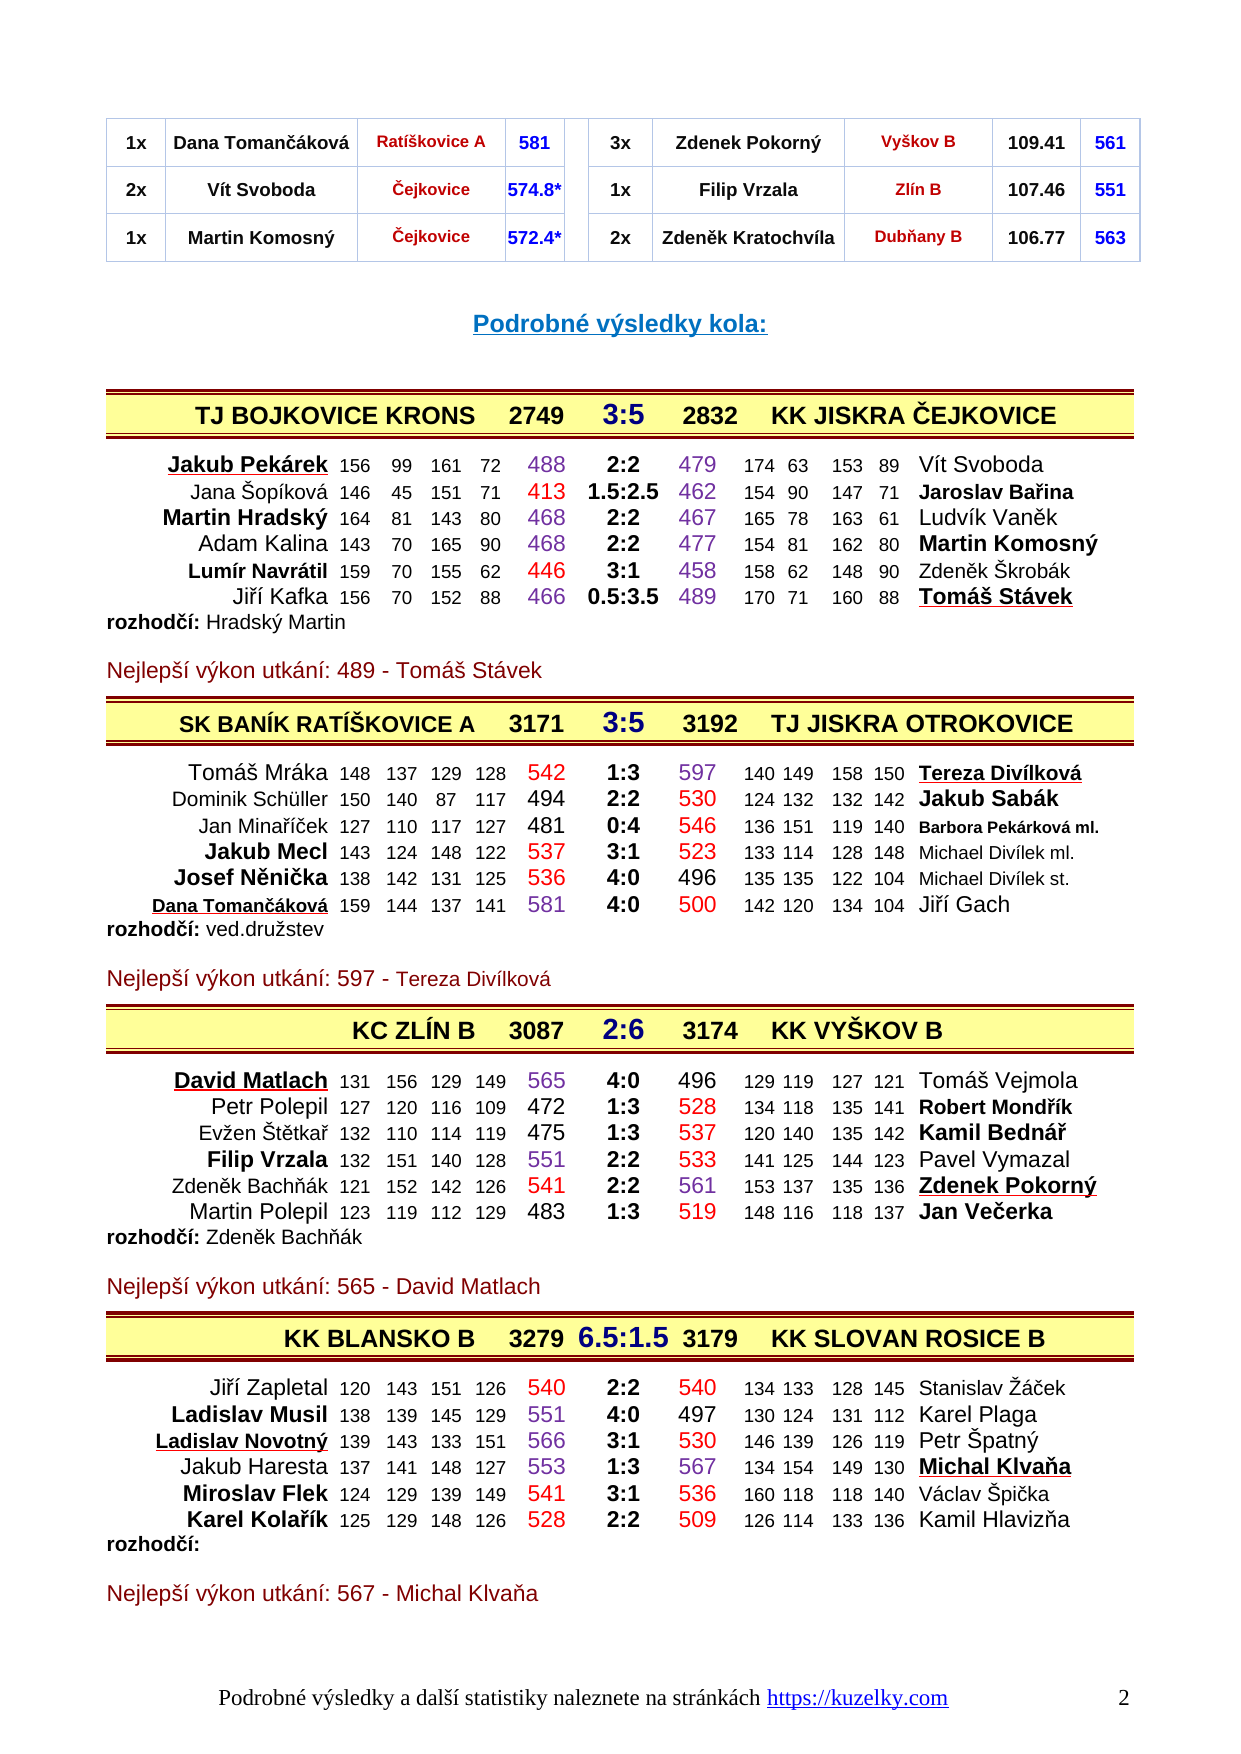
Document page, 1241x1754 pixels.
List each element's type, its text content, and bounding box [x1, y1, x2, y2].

table_cell Dubňany B [845, 214, 992, 261]
text Nejlepší výkon utkání: 567 - Michal Klvaňa [106, 1580, 1134, 1607]
table_cell Ratíškovice A [358, 119, 505, 166]
text Josef Něnička 138 142 131 125 536 4:0 496 135 135 122 104 Michael Divílek st. [106, 864, 1134, 891]
text rozhodčí: [106, 1532, 1134, 1556]
text Dominik Schüller 150 140 87 117 494 2:2 530 124 132 132 142 Jakub Sabák [106, 785, 1134, 812]
text Jiří Kafka 156 70 152 88 466 0.5:3.5 489 170 71 160 88 Tomáš Stávek [106, 583, 1134, 609]
text KK Blansko B 3279 6.5:1.5 3179 KK Slovan Rosice B [106, 1318, 1134, 1355]
table_cell 3x [589, 119, 652, 166]
text rozhodčí: Hradský Martin [106, 609, 1134, 633]
table_cell Dana Tomančáková [166, 119, 357, 166]
table_cell Filip Vrzala [653, 167, 844, 213]
table_cell 107.46 [993, 167, 1080, 213]
text rozhodčí: Zdeněk Bachňák [106, 1225, 1134, 1249]
text Adam Kalina 143 70 165 90 468 2:2 477 154 81 162 80 Martin Komosný [106, 530, 1134, 557]
text Zdeněk Bachňák 121 152 142 126 541 2:2 561 153 137 135 136 Zdenek Pokorný [106, 1172, 1134, 1198]
text Jiří Zapletal 120 143 151 126 540 2:2 540 134 133 128 145 Stanislav Žáček [106, 1374, 1134, 1401]
table_cell 563 [1081, 214, 1139, 261]
text David Matlach 131 156 129 149 565 4:0 496 129 119 127 121 Tomáš Vejmola [106, 1067, 1134, 1093]
text Martin Polepil 123 119 112 129 483 1:3 519 148 116 118 137 Jan Večerka [106, 1198, 1134, 1225]
table_cell Čejkovice [358, 214, 505, 261]
table_cell 574.8* [506, 167, 564, 213]
text Miroslav Flek 124 129 139 149 541 3:1 536 160 118 118 140 Václav Špička [106, 1479, 1134, 1506]
table_cell 1x [589, 167, 652, 213]
text Lumír Navrátil 159 70 155 62 446 3:1 458 158 62 148 90 Zdeněk Škrobák [106, 557, 1134, 583]
text SK Baník Ratíškovice A 3171 3:5 3192 TJ Jiskra Otrokovice [106, 703, 1134, 740]
table_cell 2x [107, 167, 165, 213]
text Petr Polepil 127 120 116 109 472 1:3 528 134 118 135 141 Robert Mondřík [106, 1093, 1134, 1119]
text Dana Tomančáková 159 144 137 141 581 4:0 500 142 120 134 104 Jiří Gach [106, 891, 1134, 917]
text Jakub Pekárek 156 99 161 72 488 2:2 479 174 63 153 89 Vít Svoboda [106, 451, 1134, 478]
text KC Zlín B 3087 2:6 3174 KK Vyškov B [106, 1010, 1134, 1048]
text Jakub Haresta 137 141 148 127 553 1:3 567 134 154 149 130 Michal Klvaňa [106, 1453, 1134, 1479]
table_cell Vyškov B [845, 119, 992, 166]
table_cell Zlín B [845, 167, 992, 213]
table_cell 1x [107, 214, 165, 261]
text Nejlepší výkon utkání: 597 - Tereza Divílková [106, 965, 1134, 991]
text Ladislav Musil 138 139 145 129 551 4:0 497 130 124 131 112 Karel Plaga [106, 1401, 1134, 1427]
table_cell 106.77 [993, 214, 1080, 261]
table_cell 572.4* [506, 214, 564, 261]
text Evžen Štětkař 132 110 114 119 475 1:3 537 120 140 135 142 Kamil Bednář [106, 1119, 1134, 1146]
text Filip Vrzala 132 151 140 128 551 2:2 533 141 125 144 123 Pavel Vymazal [106, 1146, 1134, 1172]
table_cell 581 [506, 119, 564, 166]
text Jakub Mecl 143 124 148 122 537 3:1 523 133 114 128 148 Michael Divílek ml. [106, 838, 1134, 864]
table_cell 109.41 [993, 119, 1080, 166]
text Nejlepší výkon utkání: 489 - Tomáš Stávek [106, 657, 1134, 684]
table_cell Zdenek Pokorný [653, 119, 844, 166]
text Jana Šopíková 146 45 151 71 413 1.5:2.5 462 154 90 147 71 Jaroslav Bařina [106, 478, 1134, 504]
table_cell 1x [107, 119, 165, 166]
table_cell 561 [1081, 119, 1139, 166]
text Martin Hradský 164 81 143 80 468 2:2 467 165 78 163 61 Ludvík Vaněk [106, 504, 1134, 530]
text Jan Minaříček 127 110 117 127 481 0:4 546 136 151 119 140 Barbora Pekárková ml. [106, 812, 1134, 838]
table_cell 2x [589, 214, 652, 261]
text Ladislav Novotný 139 143 133 151 566 3:1 530 146 139 126 119 Petr Špatný [106, 1427, 1134, 1453]
text TJ Bojkovice Krons 2749 3:5 2832 KK Jiskra Čejkovice [106, 395, 1134, 433]
text rozhodčí: ved.družstev [106, 917, 1134, 941]
table_cell Vít Svoboda [166, 167, 357, 213]
table_cell Martin Komosný [166, 214, 357, 261]
table_cell Čejkovice [358, 167, 505, 213]
text Tomáš Mráka 148 137 129 128 542 1:3 597 140 149 158 150 Tereza Divílková [106, 759, 1134, 785]
text Karel Kolařík 125 129 148 126 528 2:2 509 126 114 133 136 Kamil Hlavizňa [106, 1506, 1134, 1532]
table_cell Zdeněk Kratochvíla [653, 214, 844, 261]
table_cell 551 [1081, 167, 1139, 213]
text Nejlepší výkon utkání: 565 - David Matlach [106, 1273, 1134, 1299]
text Podrobné výsledky kola: [94, 308, 1145, 337]
